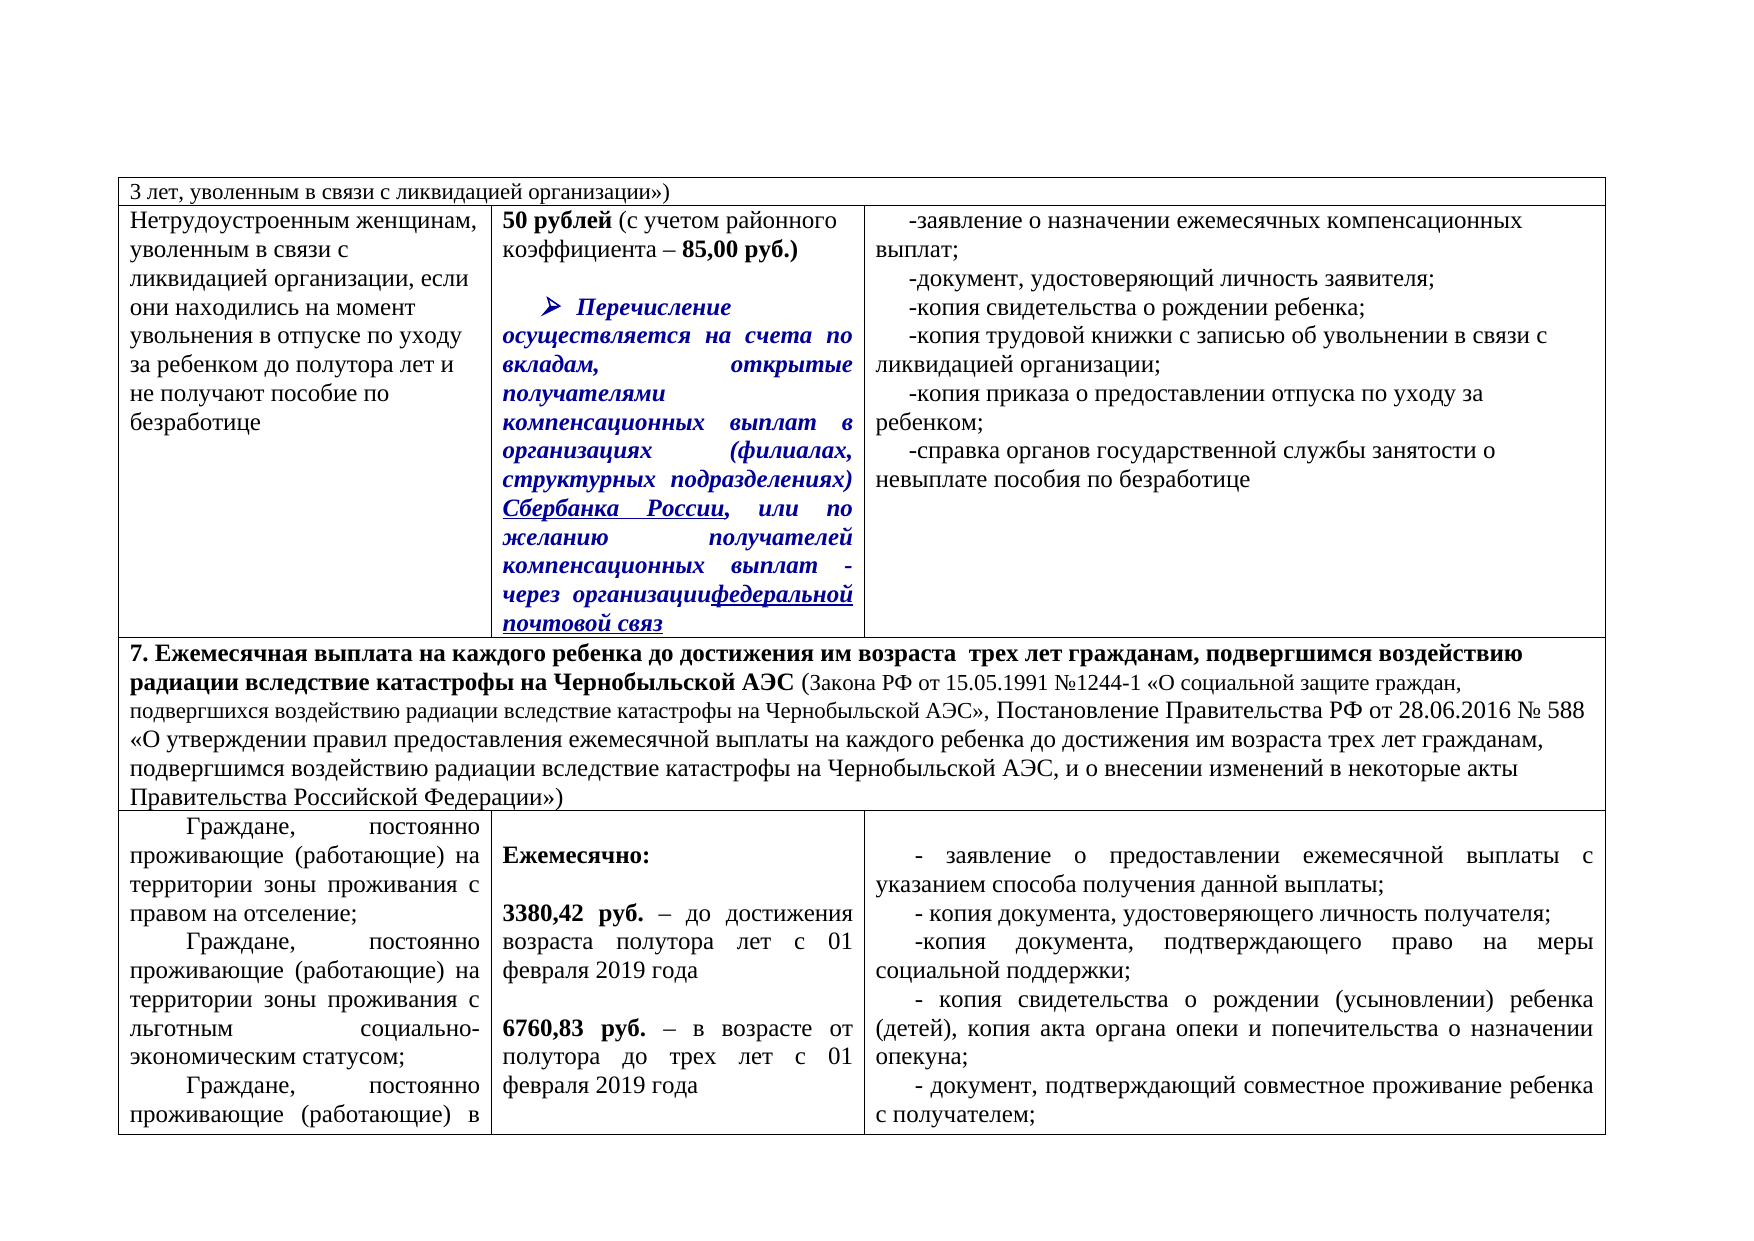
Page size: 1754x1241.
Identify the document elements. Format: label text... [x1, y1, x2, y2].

table_cell 50 рублей (с учетом районного коэффициента – 85,00 руб.) Перечисление осуществляется на счета по вкладам, открытые получателями компенсационных выплат в организациях (филиалах, структурных подразделениях) Сбербанка России, или по желанию получателей компенсационных выплат - через организациифедеральной почтовой связ [492, 206, 864, 637]
table_cell 7. Ежемесячная выплата на каждого ребенка до достижения им возраста трех лет гражданам, подвергшимся воздействию радиации вследствие катастрофы на Чернобыльской АЭС (Закона РФ от 15.05.1991 №1244-1 «О социальной защите граждан, подвергшихся воздействию радиации вследствие катастрофы на Чернобыльской АЭС», Постановление Правительства РФ от 28.06.2016 № 588 «О утверждении правил предоставления ежемесячной выплаты на каждого ребенка до достижения им возраста трех лет гражданам, подвергшимся воздействию радиации вследствие катастрофы на Чернобыльской АЭС, и о внесении изменений в некоторые акты Правительства Российской Федерации») [119, 638, 1605, 810]
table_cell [492, 811, 864, 1134]
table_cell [865, 811, 1605, 1134]
table_cell Нетрудоустроенным женщинам, уволенным в связи с ликвидацией организации, если они находились на момент увольнения в отпуске по уходу за ребенком до полутора лет и не получают пособие по безработице [119, 206, 491, 637]
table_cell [119, 811, 491, 1134]
table_cell -заявление о назначении ежемесячных компенсационных выплат; -документ, удостоверяющий личность заявителя; -копия свидетельства о рождении ребенка; -копия трудовой книжки с записью об увольнении в связи с ликвидацией организации; -копия приказа о предоставлении отпуска по уходу за ребенком; -справка органов государственной службы занятости о невыплате пособия по безработице [865, 206, 1605, 637]
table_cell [119, 178, 1605, 204]
